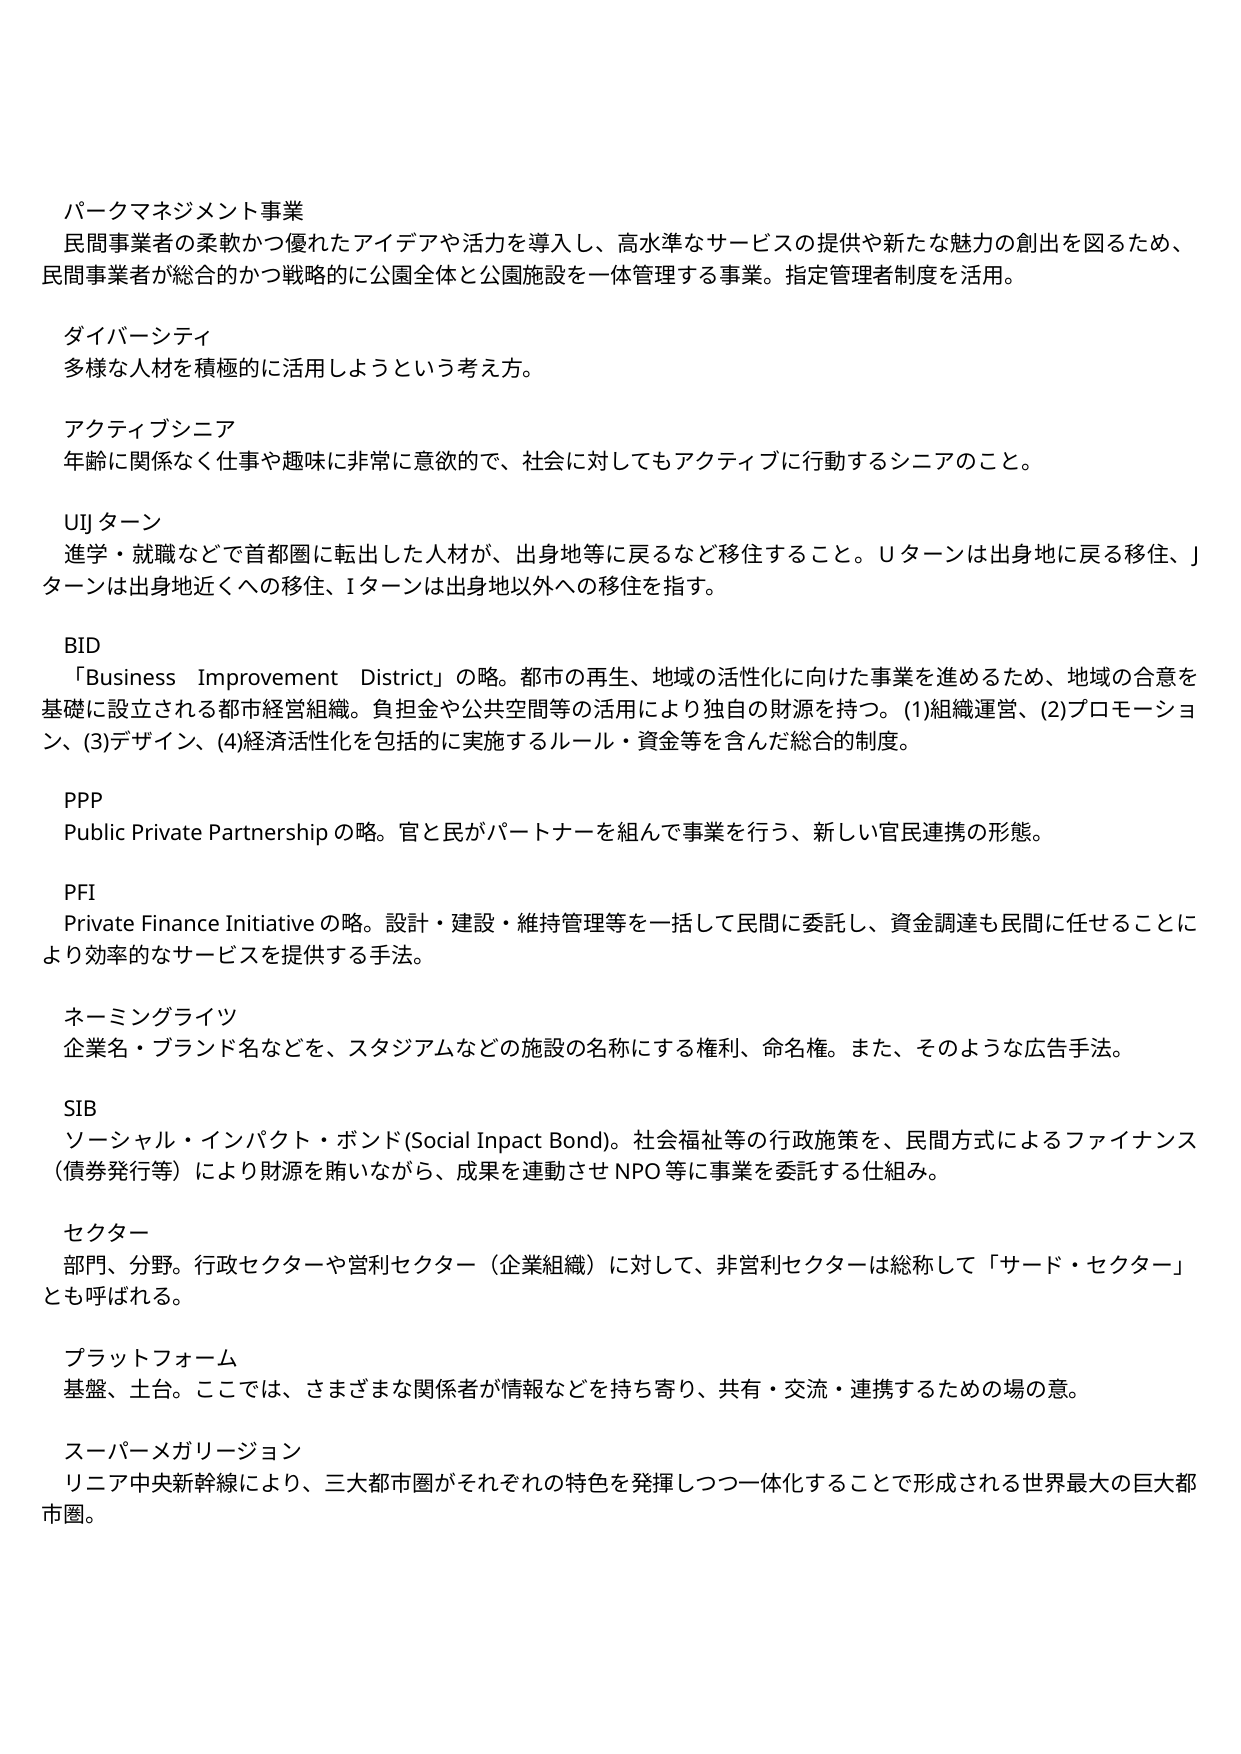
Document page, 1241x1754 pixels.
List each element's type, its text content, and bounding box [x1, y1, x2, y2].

text 多様な人材を積極的に活用しようという考え方。 [41, 351, 1199, 382]
text 基盤、土台。ここでは、さまざまな関係者が情報などを持ち寄り、共有・交流・連携するための場の意。 [41, 1372, 1199, 1404]
text BID [41, 630, 1199, 660]
text ソーシャル・インパクト・ボンド(Social Inpact Bond)。社会福祉等の行政施策を、民間方式によるファイナンス（債券発行等）により財源を賄いながら、成果を連動させNPO等に事業を委託する仕組み。 [41, 1123, 1199, 1186]
text PFI [41, 877, 1199, 906]
text Public Private Partnershipの略。官と民がパートナーを組んで事業を行う、新しい官民連携の形態。 [41, 815, 1199, 847]
text 進学・就職などで首都圏に転出した人材が、出身地等に戻るなど移住すること。Uターンは出身地に戻る移住、Jターンは出身地近くへの移住、Iターンは出身地以外への移住を指す。 [41, 537, 1199, 601]
text 年齢に関係なく仕事や趣味に非常に意欲的で、社会に対してもアクティブに行動するシニアのこと。 [41, 444, 1199, 476]
text SIB [41, 1093, 1199, 1123]
text パークマネジメント事業 [41, 194, 1199, 226]
text プラットフォーム [41, 1341, 1199, 1372]
text PPP [41, 785, 1199, 815]
text 部門、分野。行政セクターや営利セクター（企業組織）に対して、非営利セクターは総称して「サード・セクター」とも呼ばれる。 [41, 1248, 1199, 1311]
text セクター [41, 1216, 1199, 1248]
text Private Finance Initiativeの略。設計・建設・維持管理等を一括して民間に委託し、資金調達も民間に任せることにより効率的なサービスを提供する手法。 [41, 906, 1199, 970]
text アクティブシニア [41, 412, 1199, 444]
text リニア中央新幹線により、三大都市圏がそれぞれの特色を発揮しつつ一体化することで形成される世界最大の巨大都市圏。 [41, 1466, 1199, 1529]
text 企業名・ブランド名などを、スタジアムなどの施設の名称にする権利、命名権。また、そのような広告手法。 [41, 1031, 1199, 1063]
text ダイバーシティ [41, 319, 1199, 351]
text 「Business Improvement District」の略。都市の再生、地域の活性化に向けた事業を進めるため、地域の合意を基礎に設立される都市経営組織。負担金や公共空間等の活用により独自の財源を持つ。(1)組織運営、(2)プロモーション、(3)デザイン、(4)経済活性化を包括的に実施するルール・資金等を含んだ総合的制度。 [41, 660, 1199, 756]
text 民間事業者の柔軟かつ優れたアイデアや活力を導入し、高水準なサービスの提供や新たな魅力の創出を図るため、民間事業者が総合的かつ戦略的に公園全体と公園施設を一体管理する事業。指定管理者制度を活用。 [41, 226, 1199, 289]
text スーパーメガリージョン [41, 1434, 1199, 1466]
text UIJターン [41, 505, 1199, 537]
text ネーミングライツ [41, 1000, 1199, 1031]
